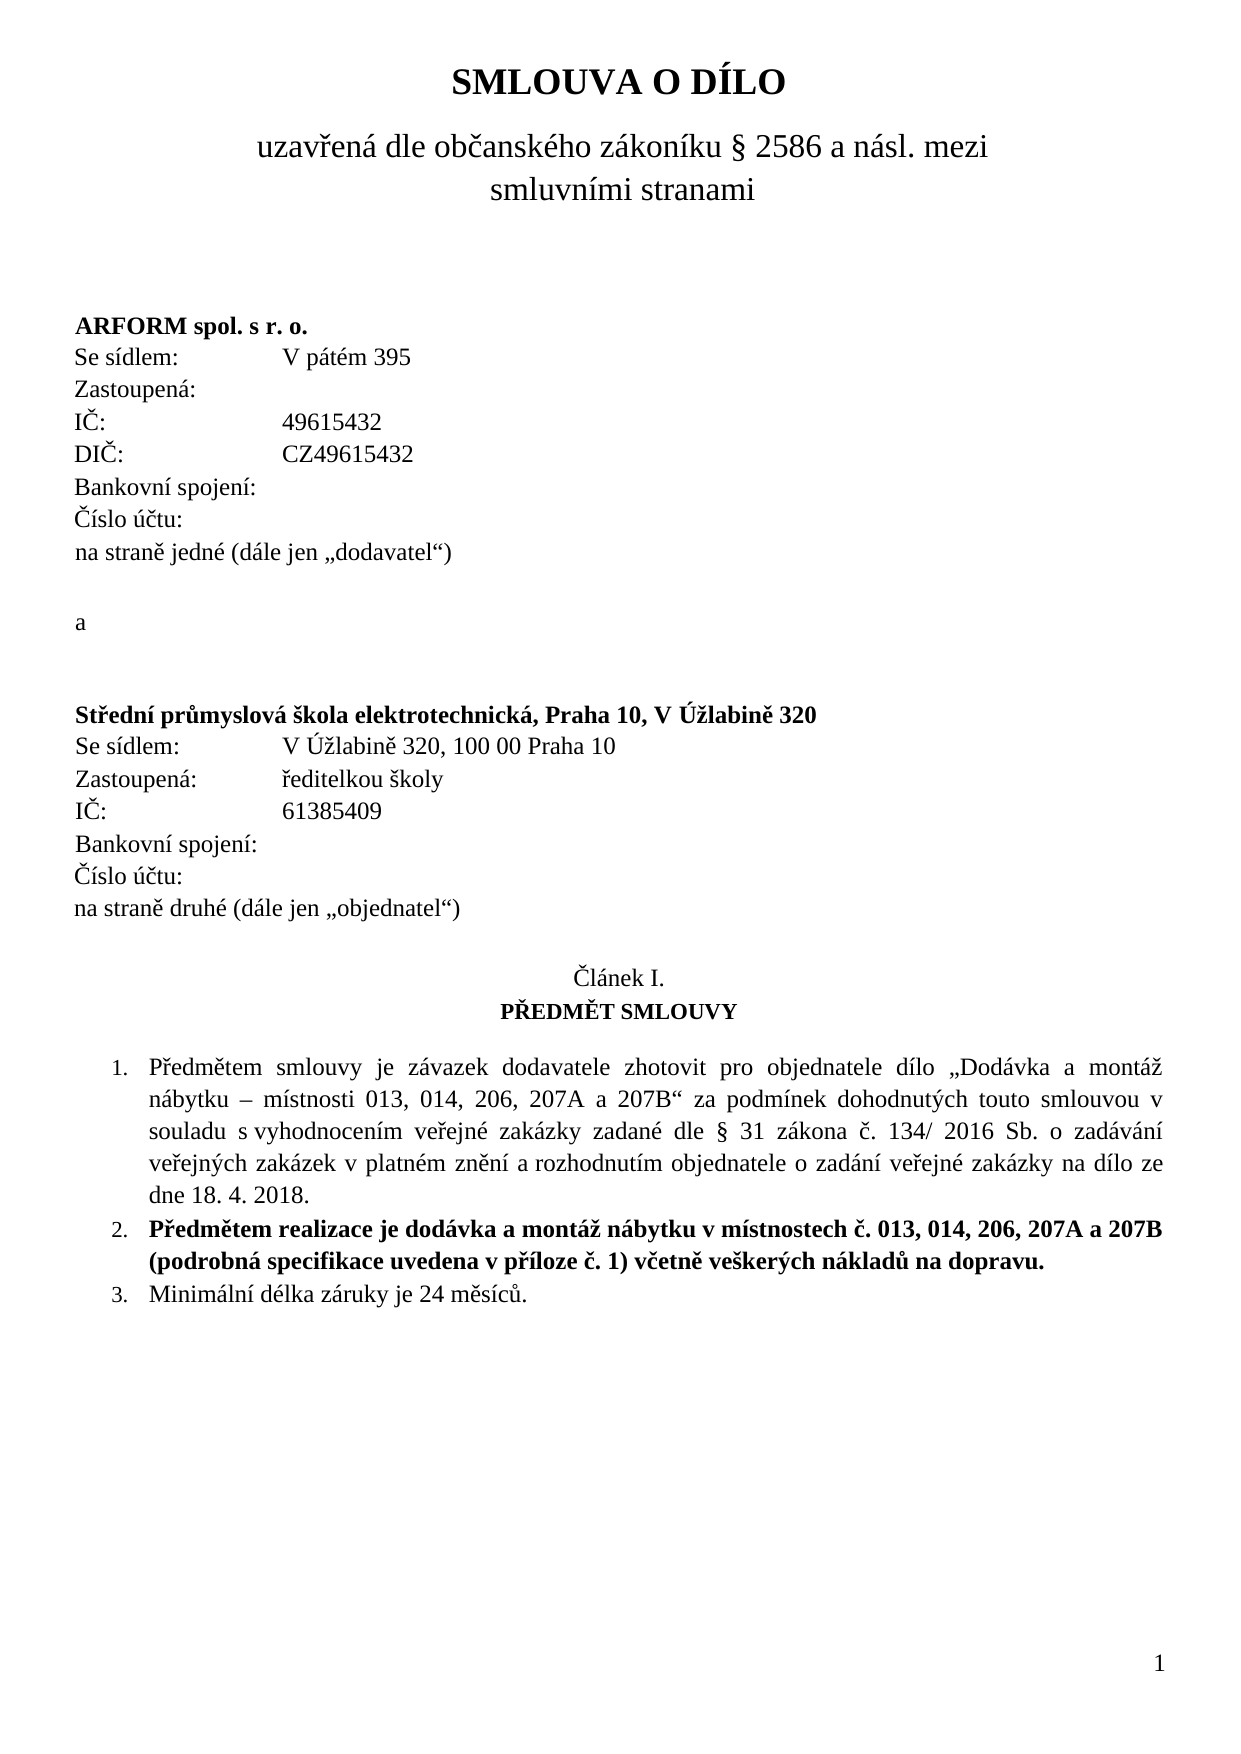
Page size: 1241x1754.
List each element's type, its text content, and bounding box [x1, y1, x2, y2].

text SMLOUVA O DÍLO [75, 59, 1163, 102]
text Se sídlem: V Úžlabině 320, 100 00 Praha 10 [75, 731, 1166, 760]
text a [75, 607, 1166, 635]
text Bankovní spojení: [75, 829, 1166, 857]
text Číslo účtu: [74, 504, 1153, 533]
text uzavřená dle občanského zákoníku § 2586 a násl. mezi smluvními stranami [257, 126, 989, 208]
text ARFORM spol. s r. o. [75, 311, 1166, 340]
list Předmětem smlouvy je závazek dodavatele zhotovit pro objednatele dílo „Dodávka a montáž nábytku – místnosti 013, 014, 206, 207A a 207B“ za podmínek dohodnutých touto smlouvou v souladu s vyhodnocením veřejné zakázky zadané dle § 31 zákona č. 134/ 2016 Sb. o zadávání veřejných zakázek v platném znění a rozhodnutím objednatele o zadání veřejné zakázky na dílo ze dne 18. 4. 2018. [111, 1052, 1164, 1209]
text Se sídlem: V pátém 395 [74, 342, 1153, 371]
text DIČ: CZ49615432 [74, 439, 1153, 468]
text IČ: 61385409 [75, 796, 1166, 825]
text Zastoupená: ředitelkou školy [75, 764, 1166, 792]
text IČ: 49615432 [74, 407, 1153, 436]
text na straně jedné (dále jen „dodavatel“) [75, 537, 1153, 566]
list Předmětem realizace je dodávka a montáž nábytku v místnostech č. 013, 014, 206, 207A a 207B (podrobná specifikace uvedena v příloze č. 1) včetně veškerých nákladů na dopravu. [111, 1214, 1164, 1275]
text Střední průmyslová škola elektrotechnická, Praha 10, V Úžlabině 320 [75, 700, 1166, 729]
subtitle PŘEDMĚT SMLOUVY [75, 998, 1162, 1025]
text na straně druhé (dále jen „objednatel“) [74, 893, 693, 922]
text Článek I. [75, 963, 1163, 992]
text Zastoupená: [74, 374, 1153, 403]
text Bankovní spojení: [74, 472, 1153, 501]
text Číslo účtu: [74, 861, 693, 890]
list Minimální délka záruky je 24 měsíců. [111, 1279, 1164, 1308]
